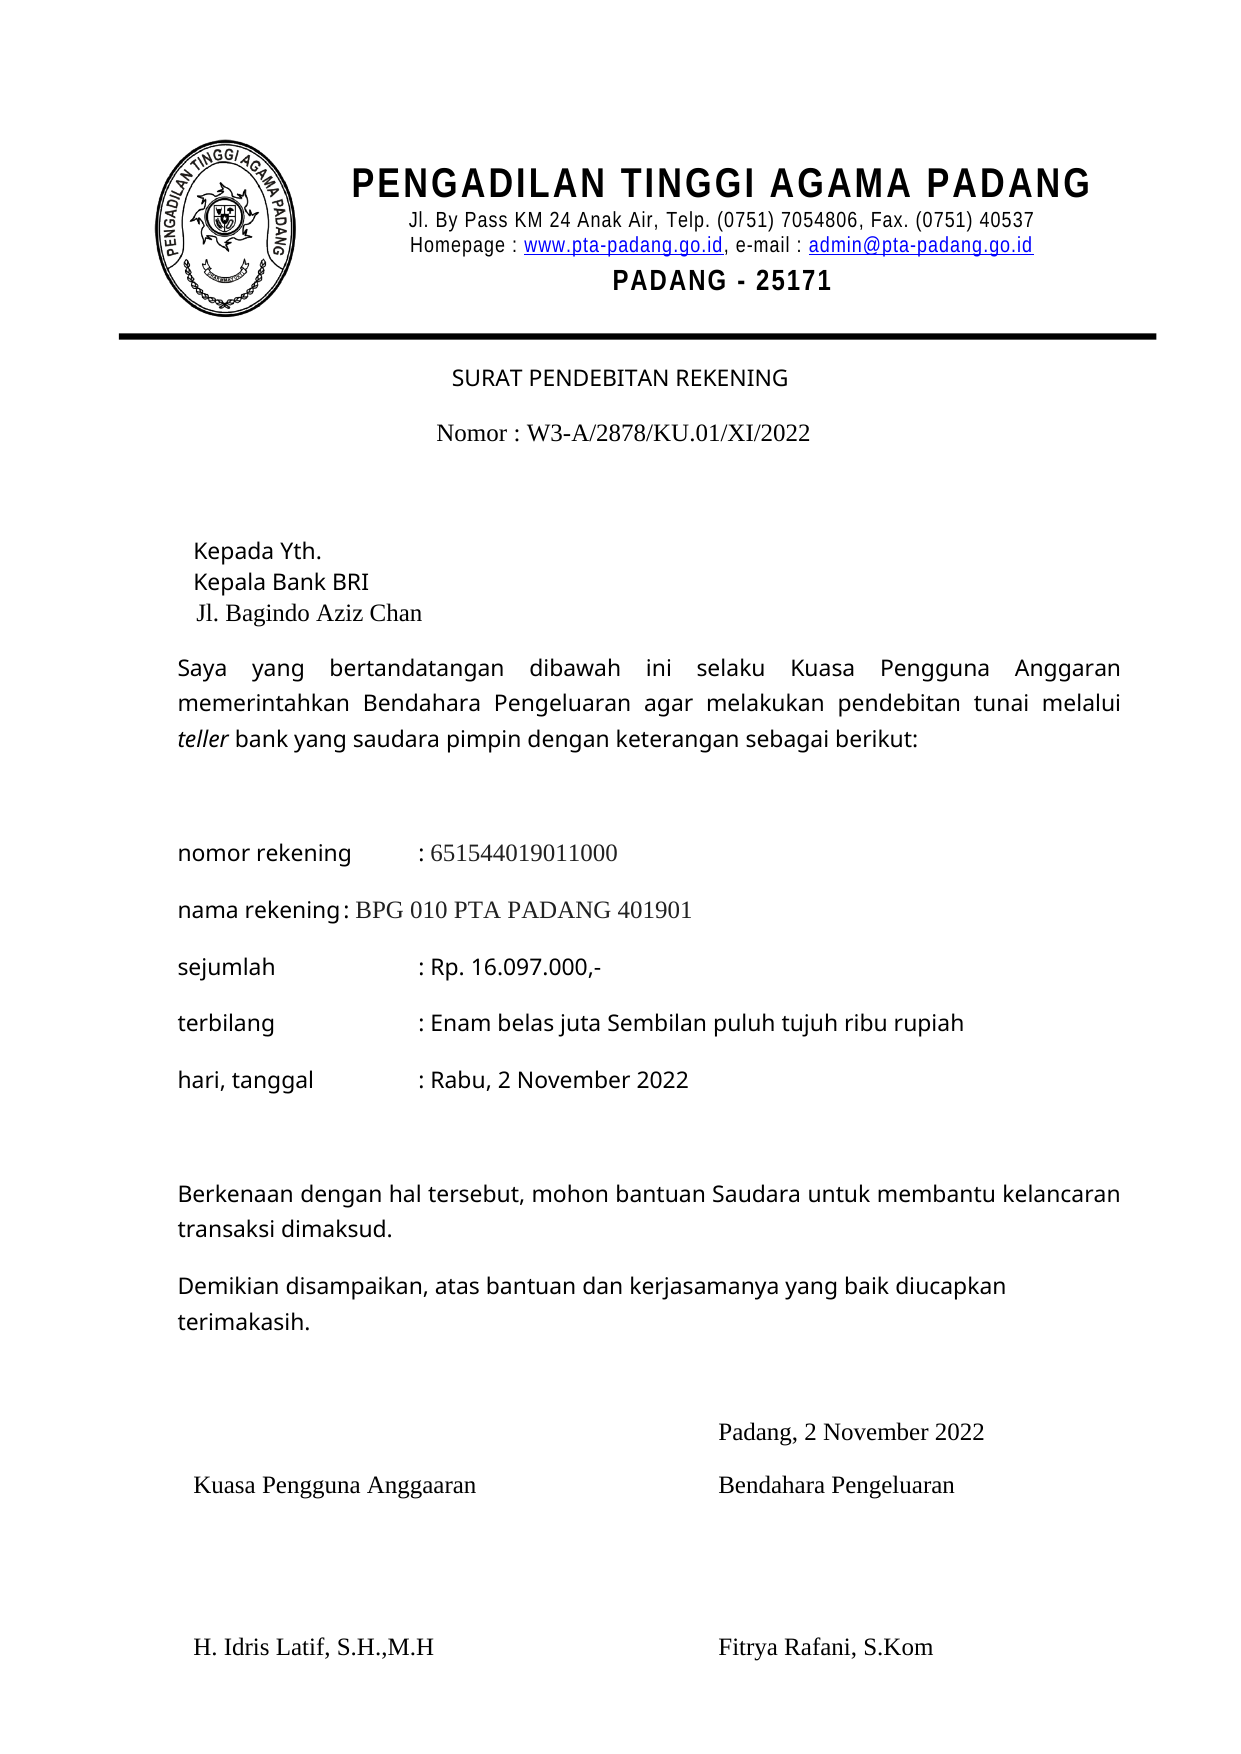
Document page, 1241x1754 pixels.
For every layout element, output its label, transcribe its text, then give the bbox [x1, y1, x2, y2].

text sejumlah : Rp. 16.097.000,- [177, 950, 1122, 982]
text Berkenaan dengan hal tersebut, mohon bantuan Saudara untuk membantu kelancaran transaksi dimaksud. [177, 1177, 1122, 1245]
text Kepala Bank BRI [118, 566, 1122, 598]
text H. Idris Latif, S.H.,M.H Fitrya Rafani, S.Kom [118, 1632, 1122, 1661]
text SURAT PENDEBITAN REKENING [118, 362, 1122, 393]
text Demikian disampaikan, atas bantuan dan kerjasamanya yang baik diucapkan terimakasih. [177, 1270, 1122, 1337]
text Padang, 2 November 2022 [643, 1417, 1122, 1446]
text Jl. Bagindo Aziz Chan [118, 598, 1122, 626]
text terbilang : Enam belas juta Sembilan puluh tujuh ribu rupiah [177, 1007, 1122, 1038]
text Nomor : W3-A/2878/KU.01/XI/2022 [343, 418, 1122, 447]
text nama rekening : BPG 010 PTA PADANG 401901 [177, 894, 1122, 925]
text Saya yang bertandatangan dibawah ini selaku Kuasa Pengguna Anggaran memerintahkan Bendahara Pengeluaran agar melakukan pendebitan tunai melalui teller bank yang saudara pimpin dengan keterangan sebagai berikut: [177, 651, 1122, 754]
picture [154, 139, 297, 318]
text Kepada Yth. [118, 535, 1122, 566]
text hari, tanggal : Rabu, 2 November 2022 [177, 1064, 1122, 1095]
text Kuasa Pengguna Anggaaran Bendahara Pengeluaran [118, 1471, 1122, 1499]
text nomor rekening : 651544019011000 [177, 837, 1122, 868]
